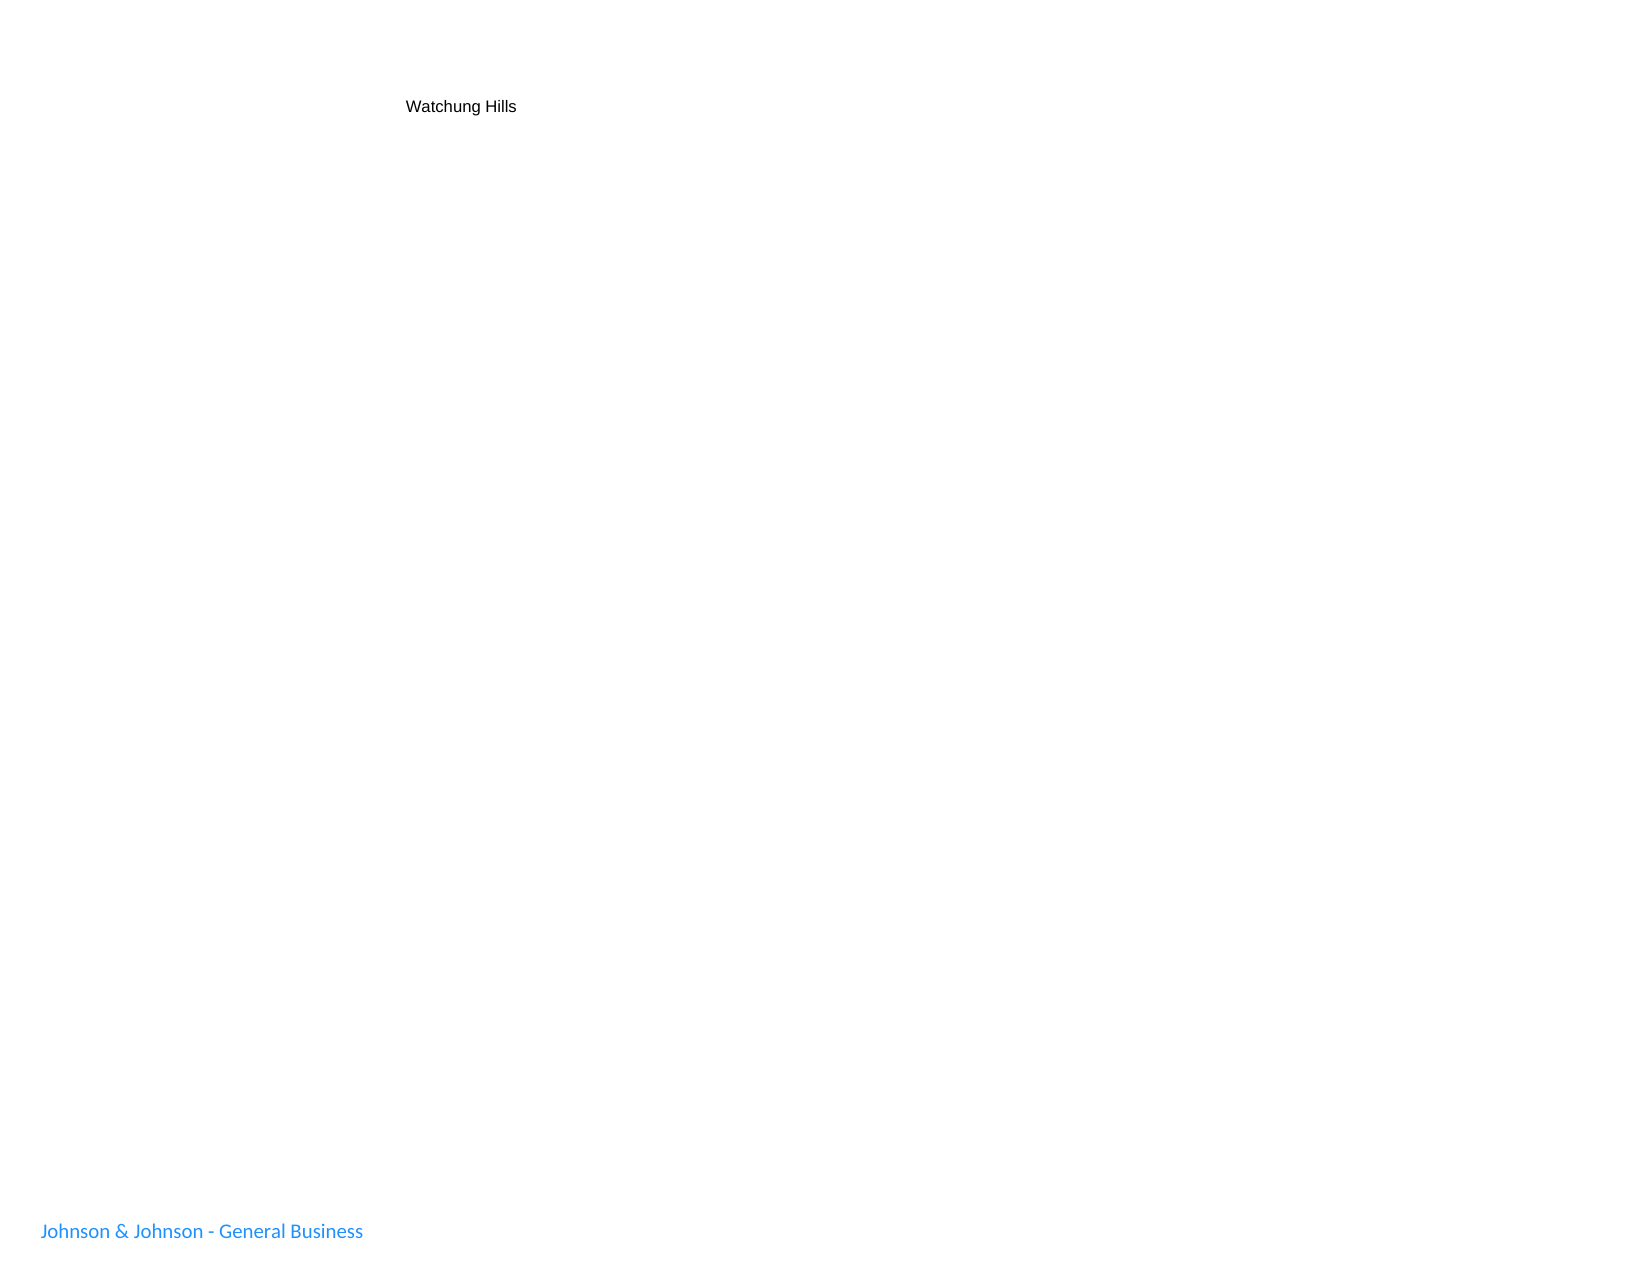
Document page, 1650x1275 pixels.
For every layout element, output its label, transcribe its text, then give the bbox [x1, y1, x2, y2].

text Watchung Hills [406, 97, 1575, 116]
